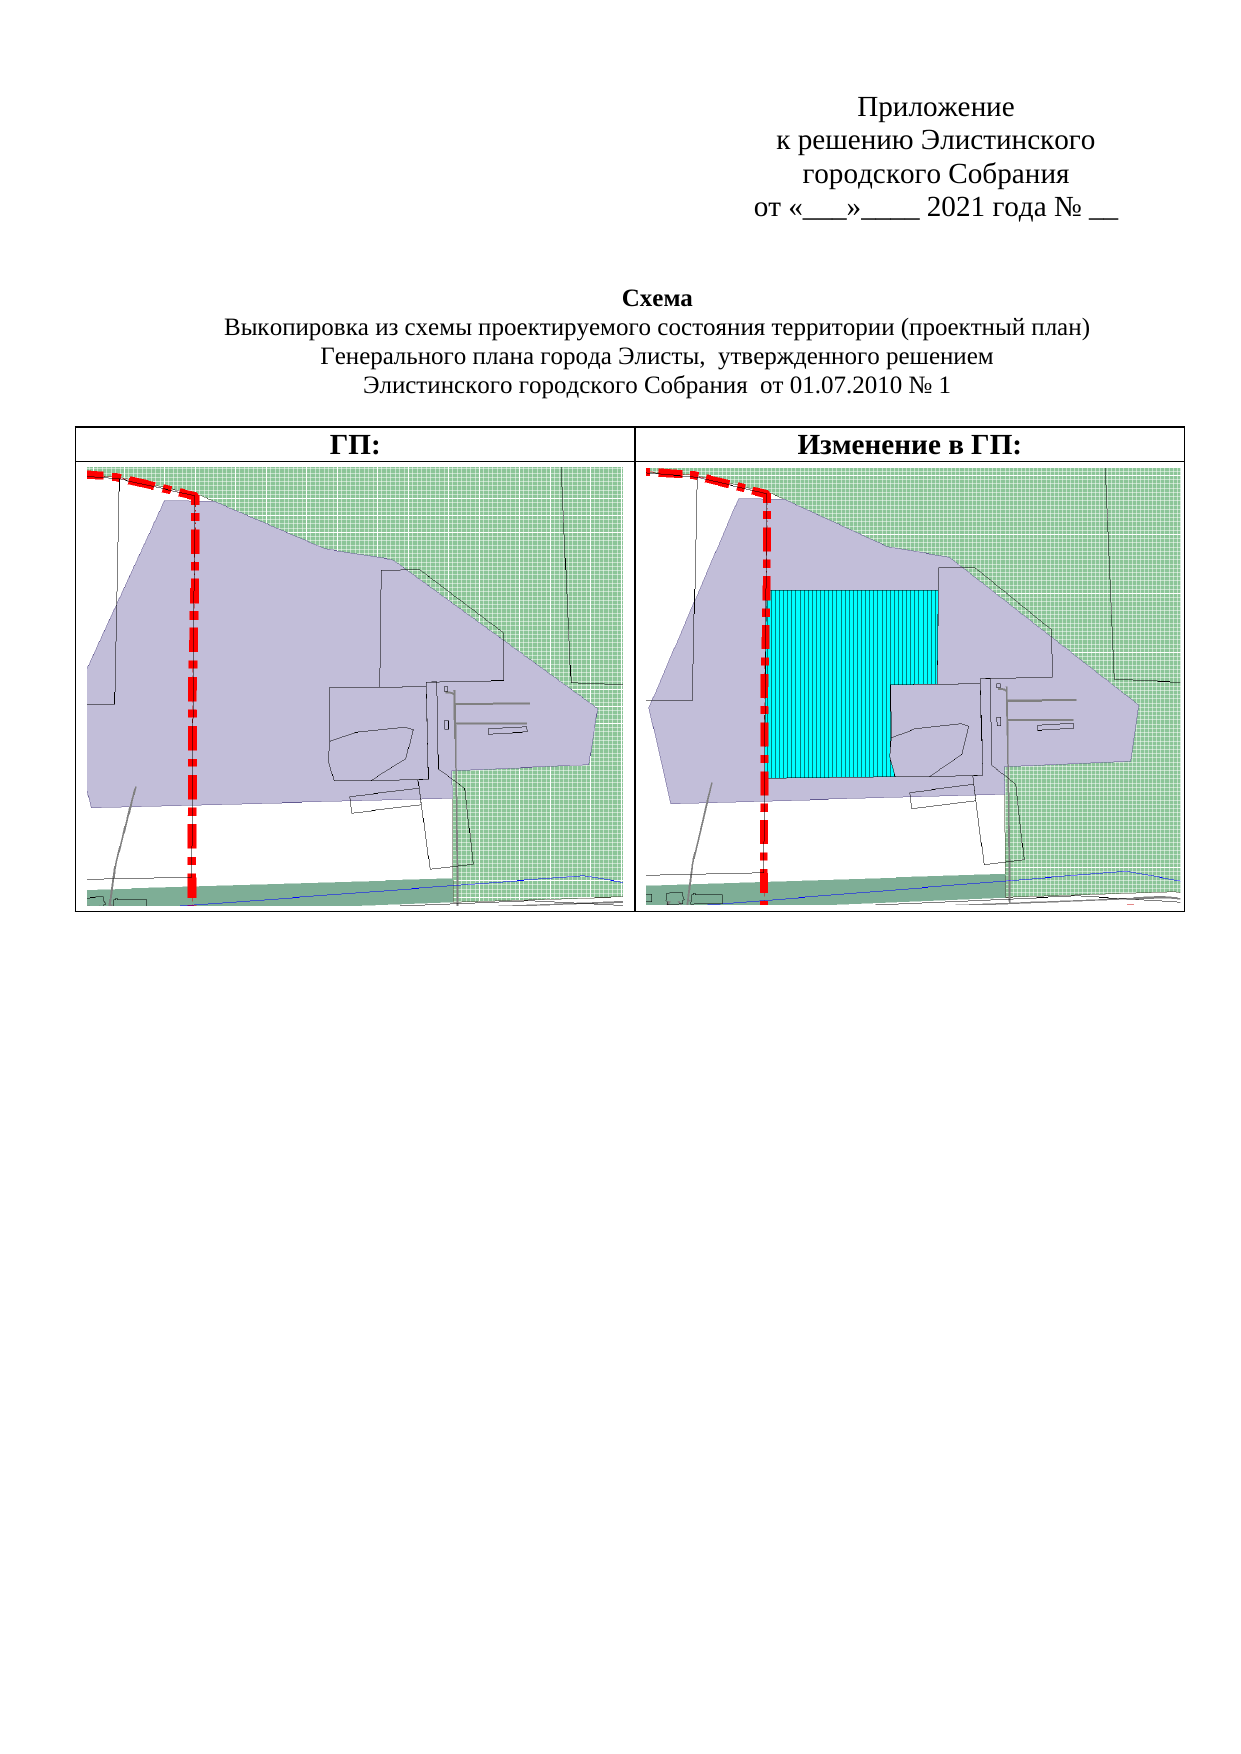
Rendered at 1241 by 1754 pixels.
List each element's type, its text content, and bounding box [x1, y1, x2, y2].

table_cell [76, 462, 634, 911]
text Выкопировка из схемы проектируемого состояния территории (проектный план) [177, 312, 1137, 341]
text Генерального плана города Элисты, утвержденного решением [177, 341, 1137, 370]
table_header ГП: [76, 428, 634, 461]
text Схема [177, 283, 1137, 312]
picture [646, 468, 1181, 905]
text Элистинского городского Собрания от 01.07.2010 № 1 [177, 370, 1137, 398]
picture [87, 467, 623, 906]
table_header Приложение к решению Элистинского городского Собрания от «___»____ 2021 года № __ [724, 89, 1148, 226]
table_cell [636, 462, 1184, 911]
table_header Изменение в ГП: [636, 428, 1184, 461]
